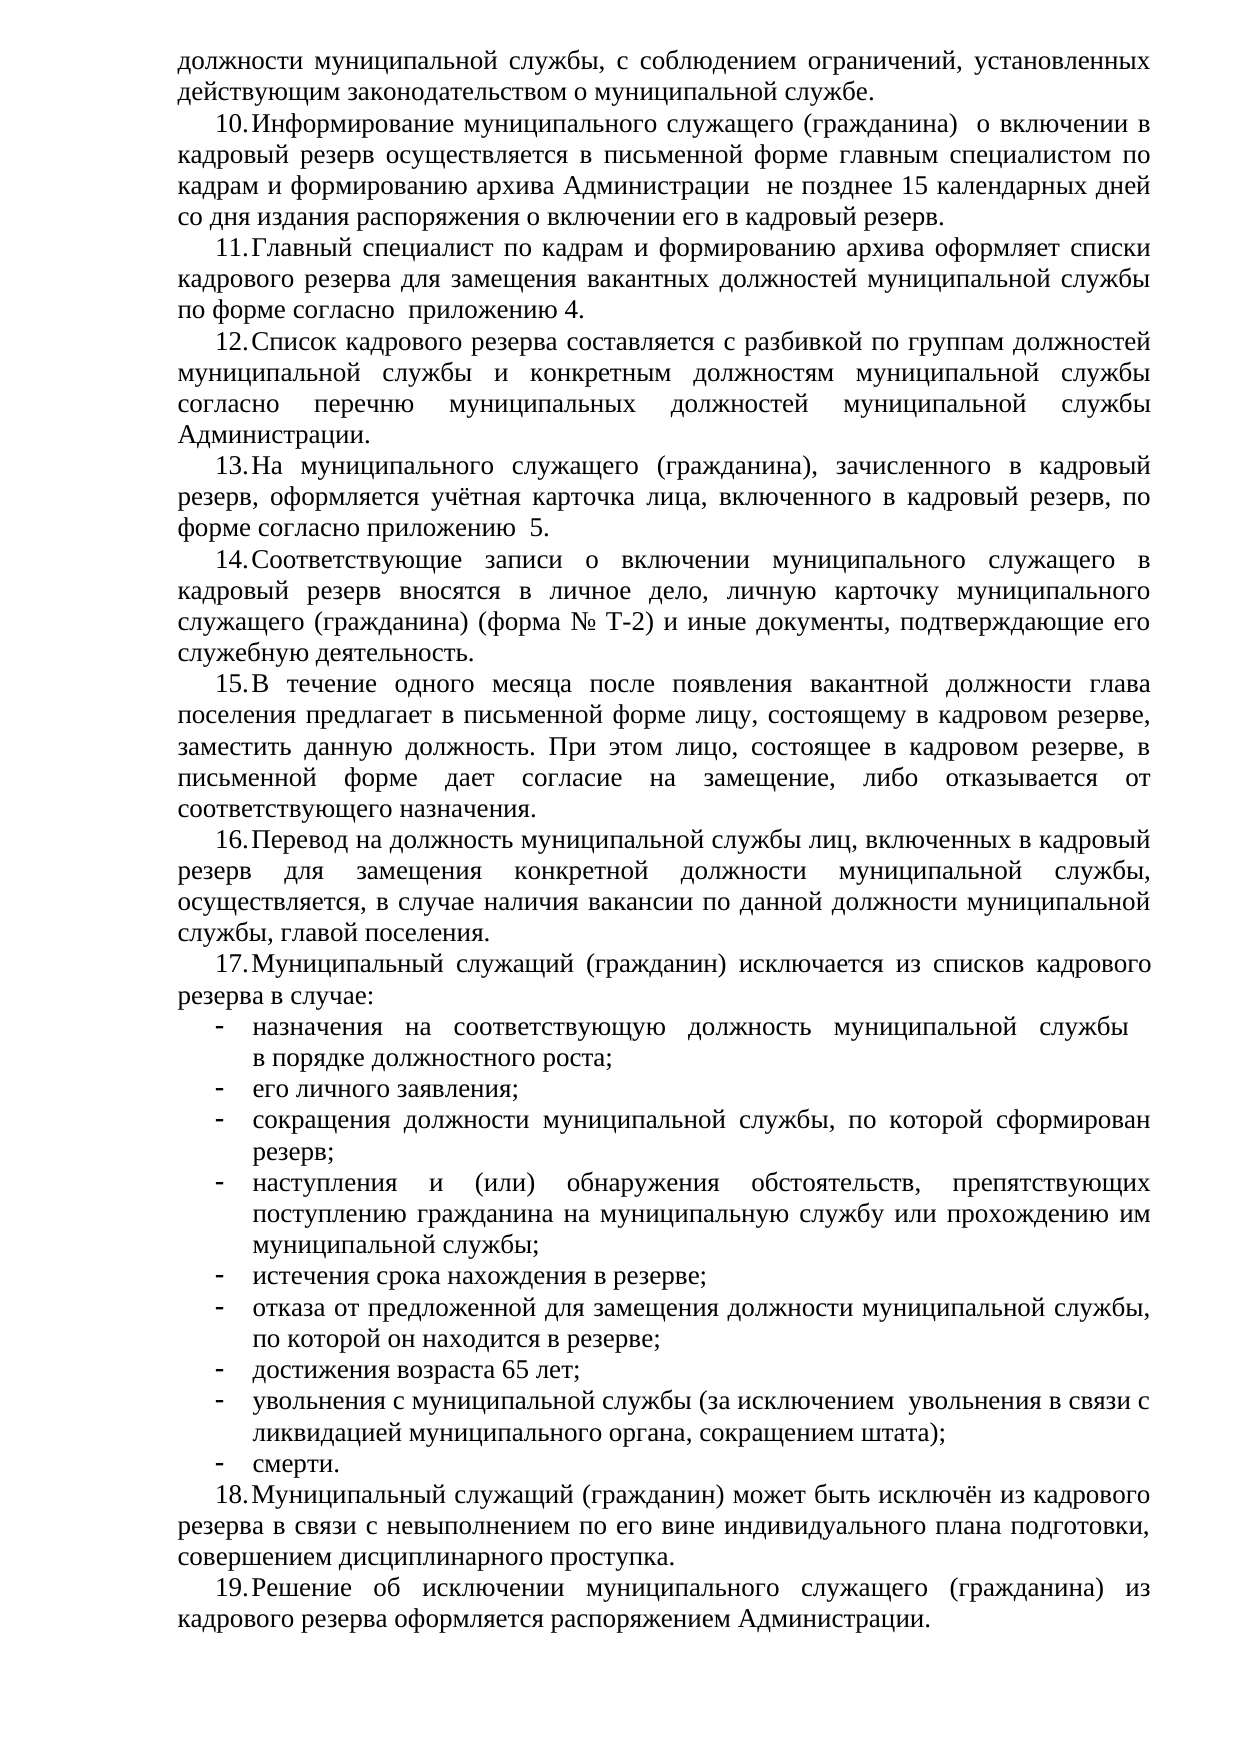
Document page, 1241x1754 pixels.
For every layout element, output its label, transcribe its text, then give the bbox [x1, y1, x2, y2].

list наступления и (или) обнаружения обстоятельств, препятствующих поступлению гражданина на муниципальную службу или прохождению им муниципальной службы; [215, 1166, 1152, 1259]
list его личного заявления; [215, 1072, 1152, 1103]
list Соответствующие записи о включении муниципального служащего в кадровый резерв вносятся в личное дело, личную карточку муниципального служащего (гражданина) (форма № Т-2) и иные документы, подтверждающие его служебную деятельность. [177, 543, 1152, 667]
list Список кадрового резерва составляется с разбивкой по группам должностей муниципальной службы и конкретным должностям муниципальной службы согласно перечню муниципальных должностей муниципальной службы Администрации. [177, 325, 1152, 449]
list Муниципальный служащий (гражданин) исключается из списков кадрового резерва в случае: [177, 948, 1152, 1010]
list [177, 44, 1152, 107]
list Перевод на должность муниципальной службы лиц, включенных в кадровый резерв для замещения конкретной должности муниципальной службы, осуществляется, в случае наличия вакансии по данной должности муниципальной службы, главой поселения. [177, 823, 1152, 948]
list истечения срока нахождения в резерве; [215, 1259, 1152, 1291]
list отказа от предложенной для замещения должности муниципальной службы, по которой он находится в резерве; [215, 1291, 1152, 1353]
list достижения возраста 65 лет; [215, 1353, 1152, 1384]
list На муниципального служащего (гражданина), зачисленного в кадровый резерв, оформляется учётная карточка лица, включенного в кадровый резерв, по форме согласно приложению 5. [177, 449, 1152, 543]
list В течение одного месяца после появления вакантной должности глава поселения предлагает в письменной форме лицу, состоящему в кадровом резерве, заместить данную должность. При этом лицо, состоящее в кадровом резерве, в письменной форме дает согласие на замещение, либо отказывается от соответствующего назначения. [177, 667, 1152, 823]
list Решение об исключении муниципального служащего (гражданина) из кадрового резерва оформляется распоряжением Администрации. [177, 1571, 1152, 1634]
list Информирование муниципального служащего (гражданина) о включении в кадровый резерв осуществляется в письменной форме главным специалистом по кадрам и формированию архива Администрации не позднее 15 календарных дней со дня издания распоряжения о включении его в кадровый резерв. [177, 107, 1152, 231]
list увольнения с муниципальной службы (за исключением увольнения в связи с ликвидацией муниципального органа, сокращением штата); [215, 1384, 1152, 1447]
list Главный специалист по кадрам и формированию архива оформляет списки кадрового резерва для замещения вакантных должностей муниципальной службы по форме согласно приложению 4. [177, 231, 1152, 325]
list Муниципальный служащий (гражданин) может быть исключён из кадрового резерва в связи с невыполнением по его вине индивидуального плана подготовки, совершением дисциплинарного проступка. [177, 1478, 1152, 1571]
list сокращения должности муниципальной службы, по которой сформирован резерв; [215, 1103, 1152, 1166]
list назначения на соответствующую должность муниципальной службы в порядке должностного роста; [215, 1010, 1152, 1072]
list смерти. [215, 1447, 1152, 1478]
